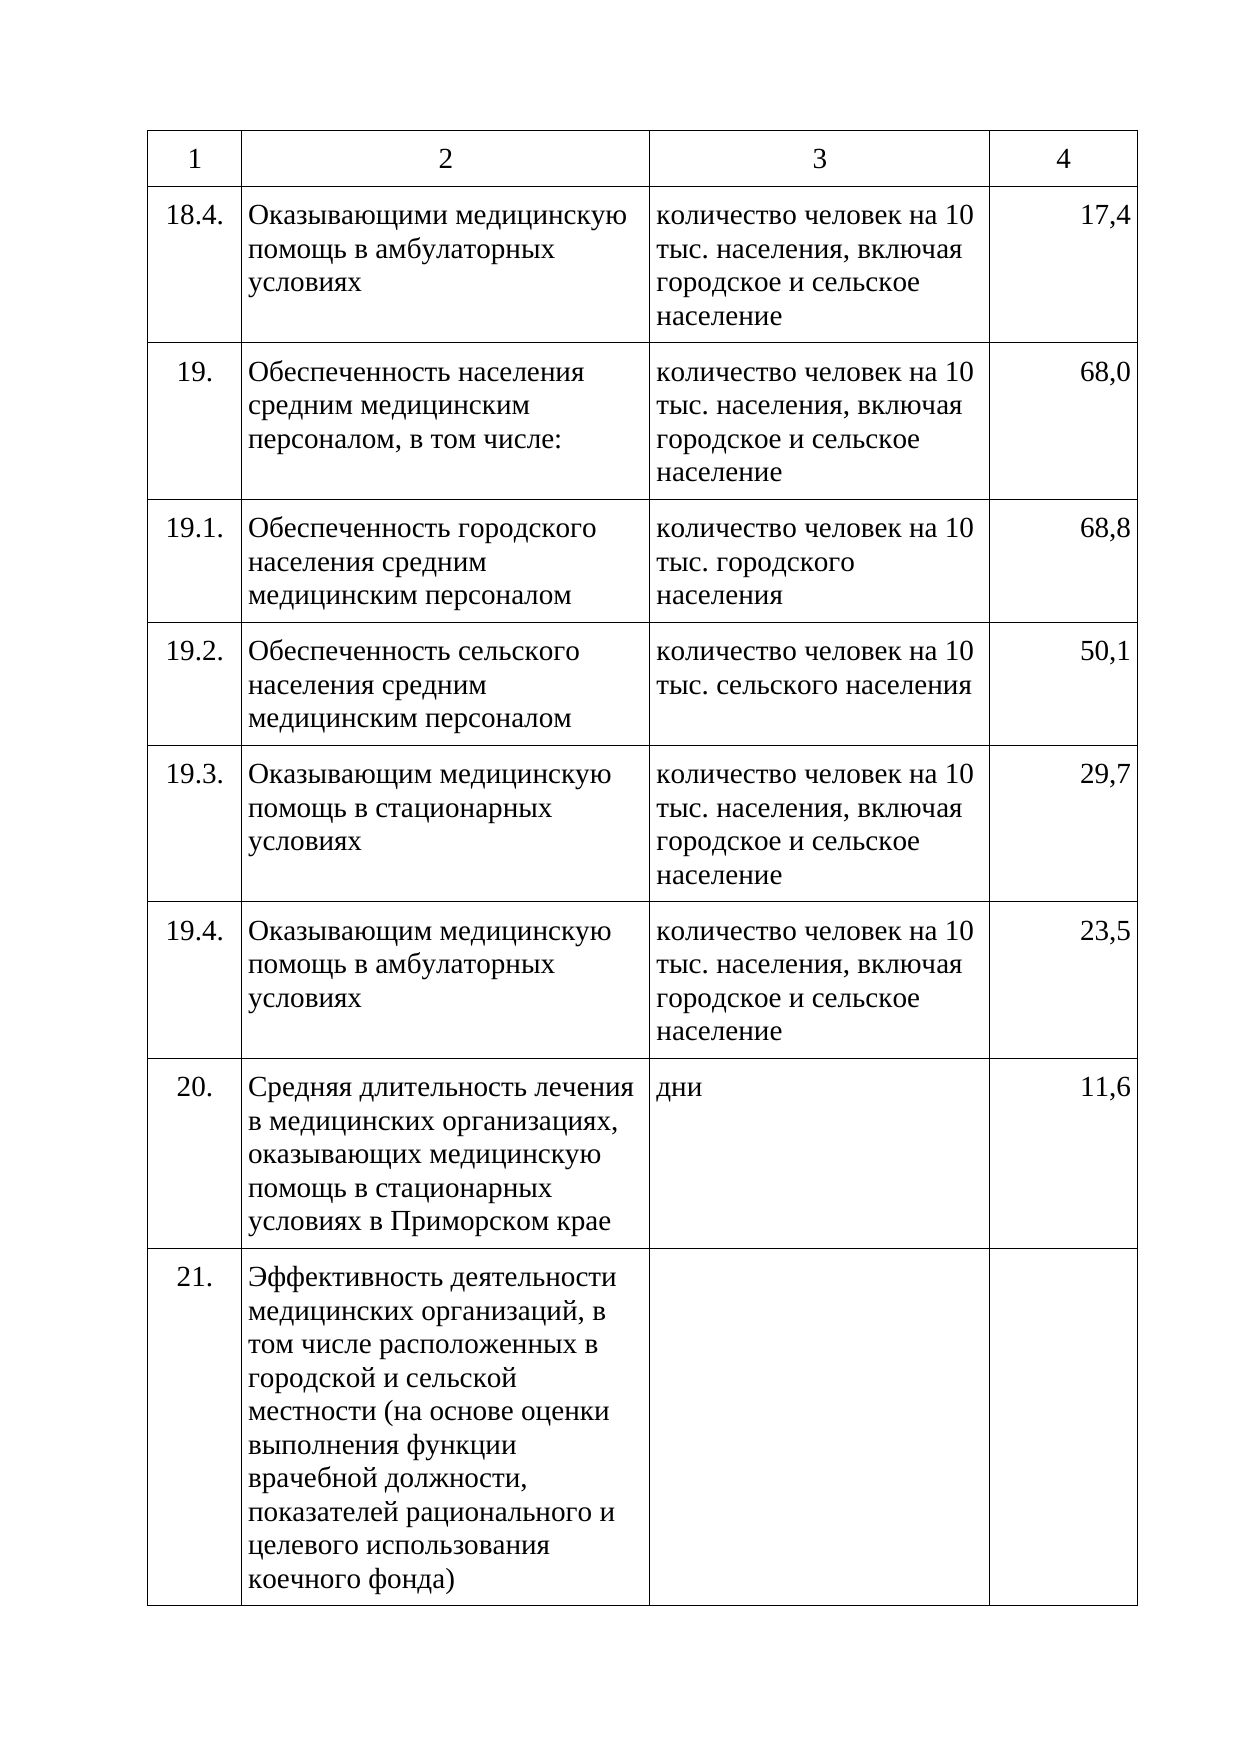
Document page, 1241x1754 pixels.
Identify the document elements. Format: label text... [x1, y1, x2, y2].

table_cell Оказывающим медицинскую помощь в стационарных условиях [242, 746, 649, 901]
table_cell Эффективность деятельности медицинских организаций, в том числе расположенных в городской и сельской местности (на основе оценки выполнения функции врачебной должности, показателей рационального и целевого использования коечного фонда) [242, 1249, 649, 1605]
table_cell 19. [148, 343, 241, 499]
table_header 2 [242, 131, 649, 186]
table_cell Оказывающим медицинскую помощь в амбулаторных условиях [242, 902, 649, 1057]
table_cell дни [650, 1059, 989, 1247]
table_cell 68,0 [990, 343, 1137, 499]
table_cell Обеспеченность населения средним медицинским персоналом, в том числе: [242, 343, 649, 499]
table_cell 50,1 [990, 623, 1137, 744]
table_cell Обеспеченность городского населения средним медицинским персоналом [242, 500, 649, 622]
table_cell Средняя длительность лечения в медицинских организациях, оказывающих медицинскую помощь в стационарных условиях в Приморском крае [242, 1059, 649, 1247]
table_header 3 [650, 131, 989, 186]
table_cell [650, 187, 989, 342]
table_cell 19.4. [148, 902, 241, 1057]
table_cell Оказывающими медицинскую помощь в амбулаторных условиях [242, 187, 649, 342]
table_cell количество человек на 10 тыс. городского населения [650, 500, 989, 622]
table_cell 17,4 [990, 187, 1137, 342]
table_cell [990, 1249, 1137, 1605]
table_cell 19.2. [148, 623, 241, 744]
table_cell количество человек на 10 тыс. сельского населения [650, 623, 989, 744]
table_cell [650, 343, 989, 499]
table_cell 11,6 [990, 1059, 1137, 1247]
table_header 4 [990, 131, 1137, 186]
table_cell количество человек на 10 тыс. населения, включая городское и сельское население [650, 746, 989, 901]
table_cell количество человек на 10 тыс. населения, включая городское и сельское население [650, 902, 989, 1057]
table_cell 21. [148, 1249, 241, 1605]
table_cell 68,8 [990, 500, 1137, 622]
table_header 1 [148, 131, 241, 186]
table_cell 19.1. [148, 500, 241, 622]
table_cell 19.3. [148, 746, 241, 901]
table_cell 29,7 [990, 746, 1137, 901]
table_cell Обеспеченность сельского населения средним медицинским персоналом [242, 623, 649, 744]
table_cell 23,5 [990, 902, 1137, 1057]
table_cell [650, 1249, 989, 1605]
table_cell 20. [148, 1059, 241, 1247]
table_cell 18.4. [148, 187, 241, 342]
